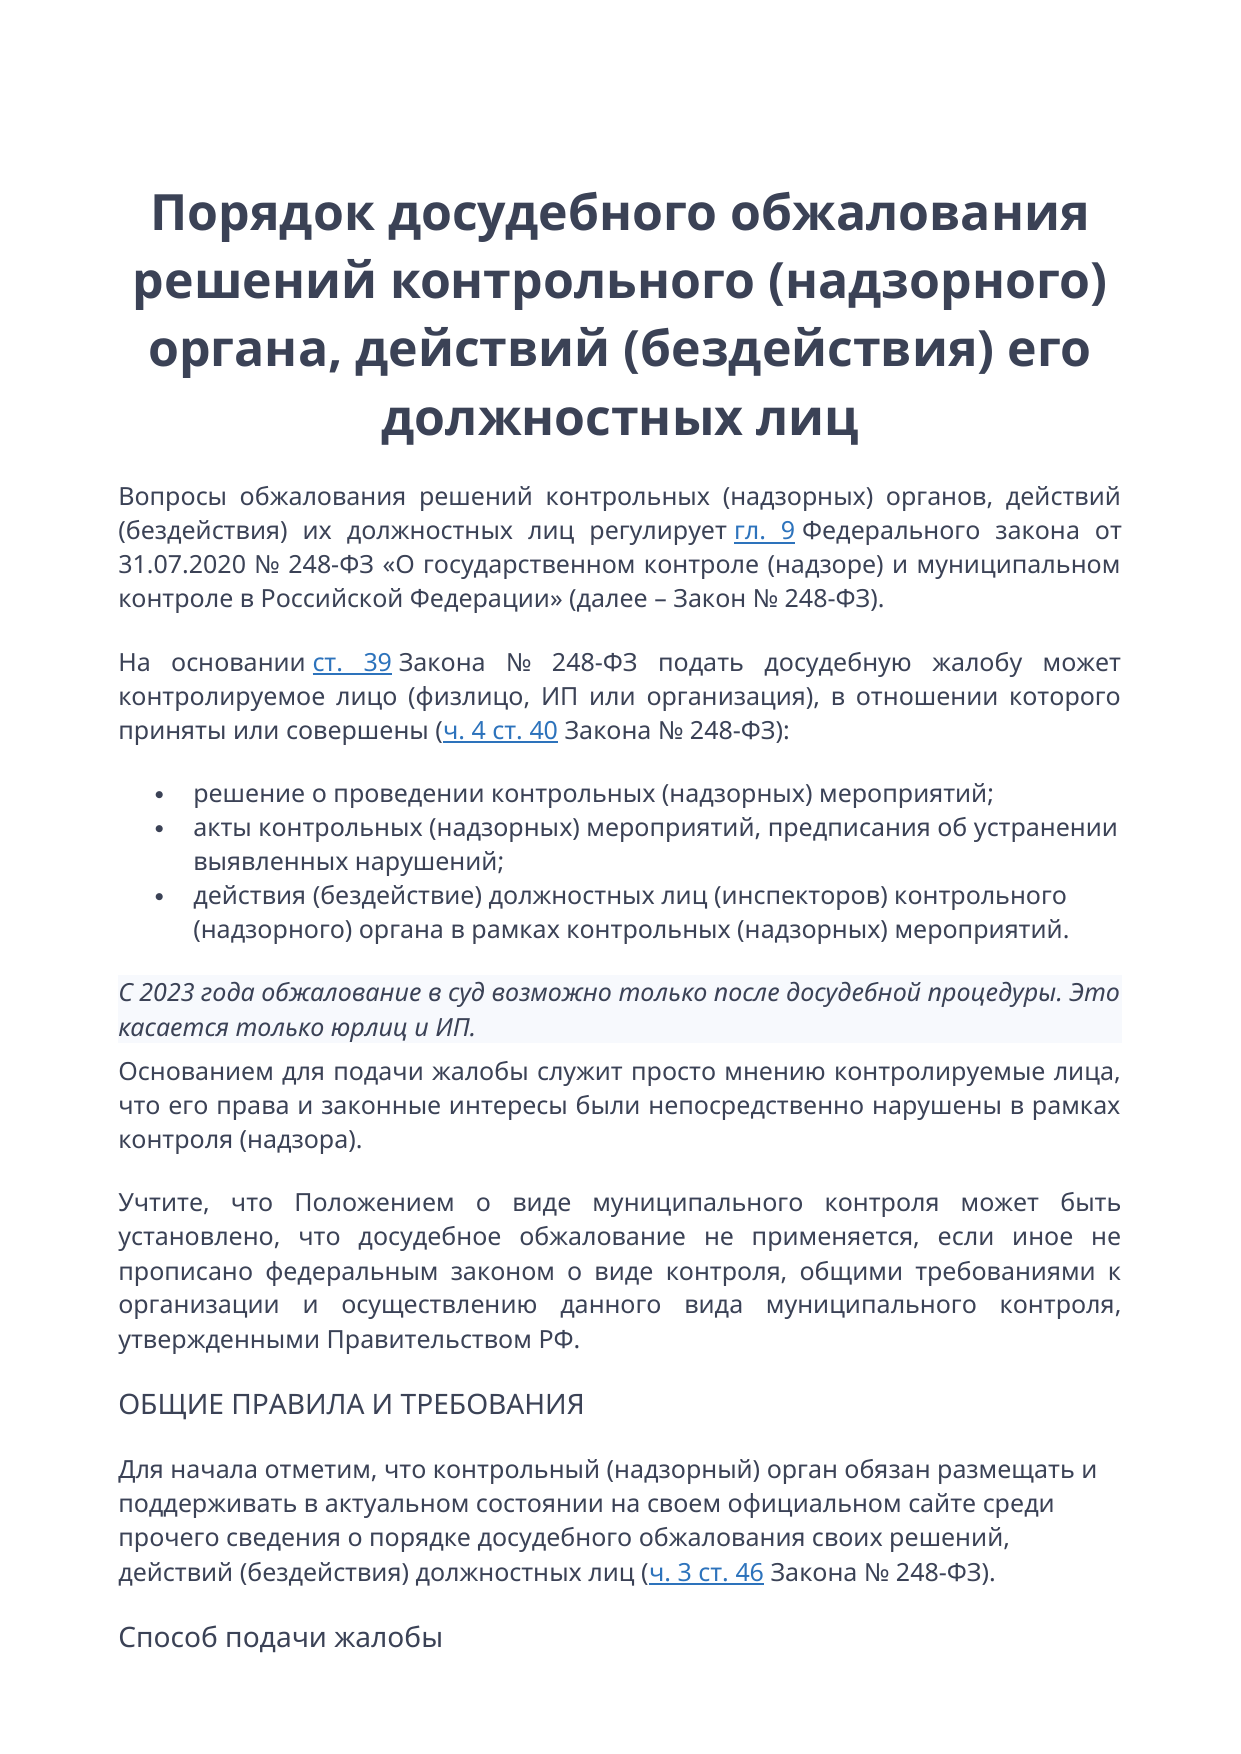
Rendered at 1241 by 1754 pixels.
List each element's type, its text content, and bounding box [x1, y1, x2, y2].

list акты контрольных (надзорных) мероприятий, предписания об устранении выявленных нарушений; [156, 810, 1122, 878]
text Способ подачи жалобы [118, 1617, 1122, 1656]
text Основанием для подачи жалобы служит просто мнению контролируемые лица, что его права и законные интересы были непосредственно нарушены в рамках контроля (надзора). [118, 1054, 1122, 1156]
text Порядок досудебного обжалования решений контрольного (надзорного) органа, действий (бездействия) его должностных лиц [118, 177, 1122, 450]
list решение о проведении контрольных (надзорных) мероприятий; [156, 776, 1122, 810]
text Для начала отметим, что контрольный (надзорный) орган обязан размещать и поддерживать в актуальном состоянии на своем официальном сайте среди прочего сведения о порядке досудебного обжалования своих решений, действий (бездействия) должностных лиц (ч. 3 ст. 46 Закона № 248-ФЗ). [118, 1452, 1122, 1588]
list действия (бездействие) должностных лиц (инспекторов) контрольного (надзорного) органа в рамках контрольных (надзорных) мероприятий. [156, 878, 1122, 946]
text На основании ст. 39 Закона № 248-ФЗ подать досудебную жалобу может контролируемое лицо (физлицо, ИП или организация), в отношении которого приняты или совершены (ч. 4 ст. 40 Закона № 248-ФЗ): [118, 644, 1122, 746]
text ОБЩИЕ ПРАВИЛА И ТРЕБОВАНИЯ [118, 1384, 1122, 1423]
text С 2023 года обжалование в суд возможно только после досудебной процедуры. Это касается только юрлиц и ИП. [118, 975, 1122, 1043]
text Учтите, что Положением о виде муниципального контроля может быть установлено, что досудебное обжалование не применяется, если иное не прописано федеральным законом о виде контроля, общими требованиями к организации и осуществлению данного вида муниципального контроля, утвержденными Правительством РФ. [118, 1185, 1122, 1355]
text Вопросы обжалования решений контрольных (надзорных) органов, действий (бездействия) их должностных лиц регулирует гл. 9 Федерального закона от 31.07.2020 № 248-ФЗ «О государственном контроле (надзоре) и муниципальном контроле в Российской Федерации» (далее – Закон № 248-ФЗ). [118, 479, 1122, 615]
